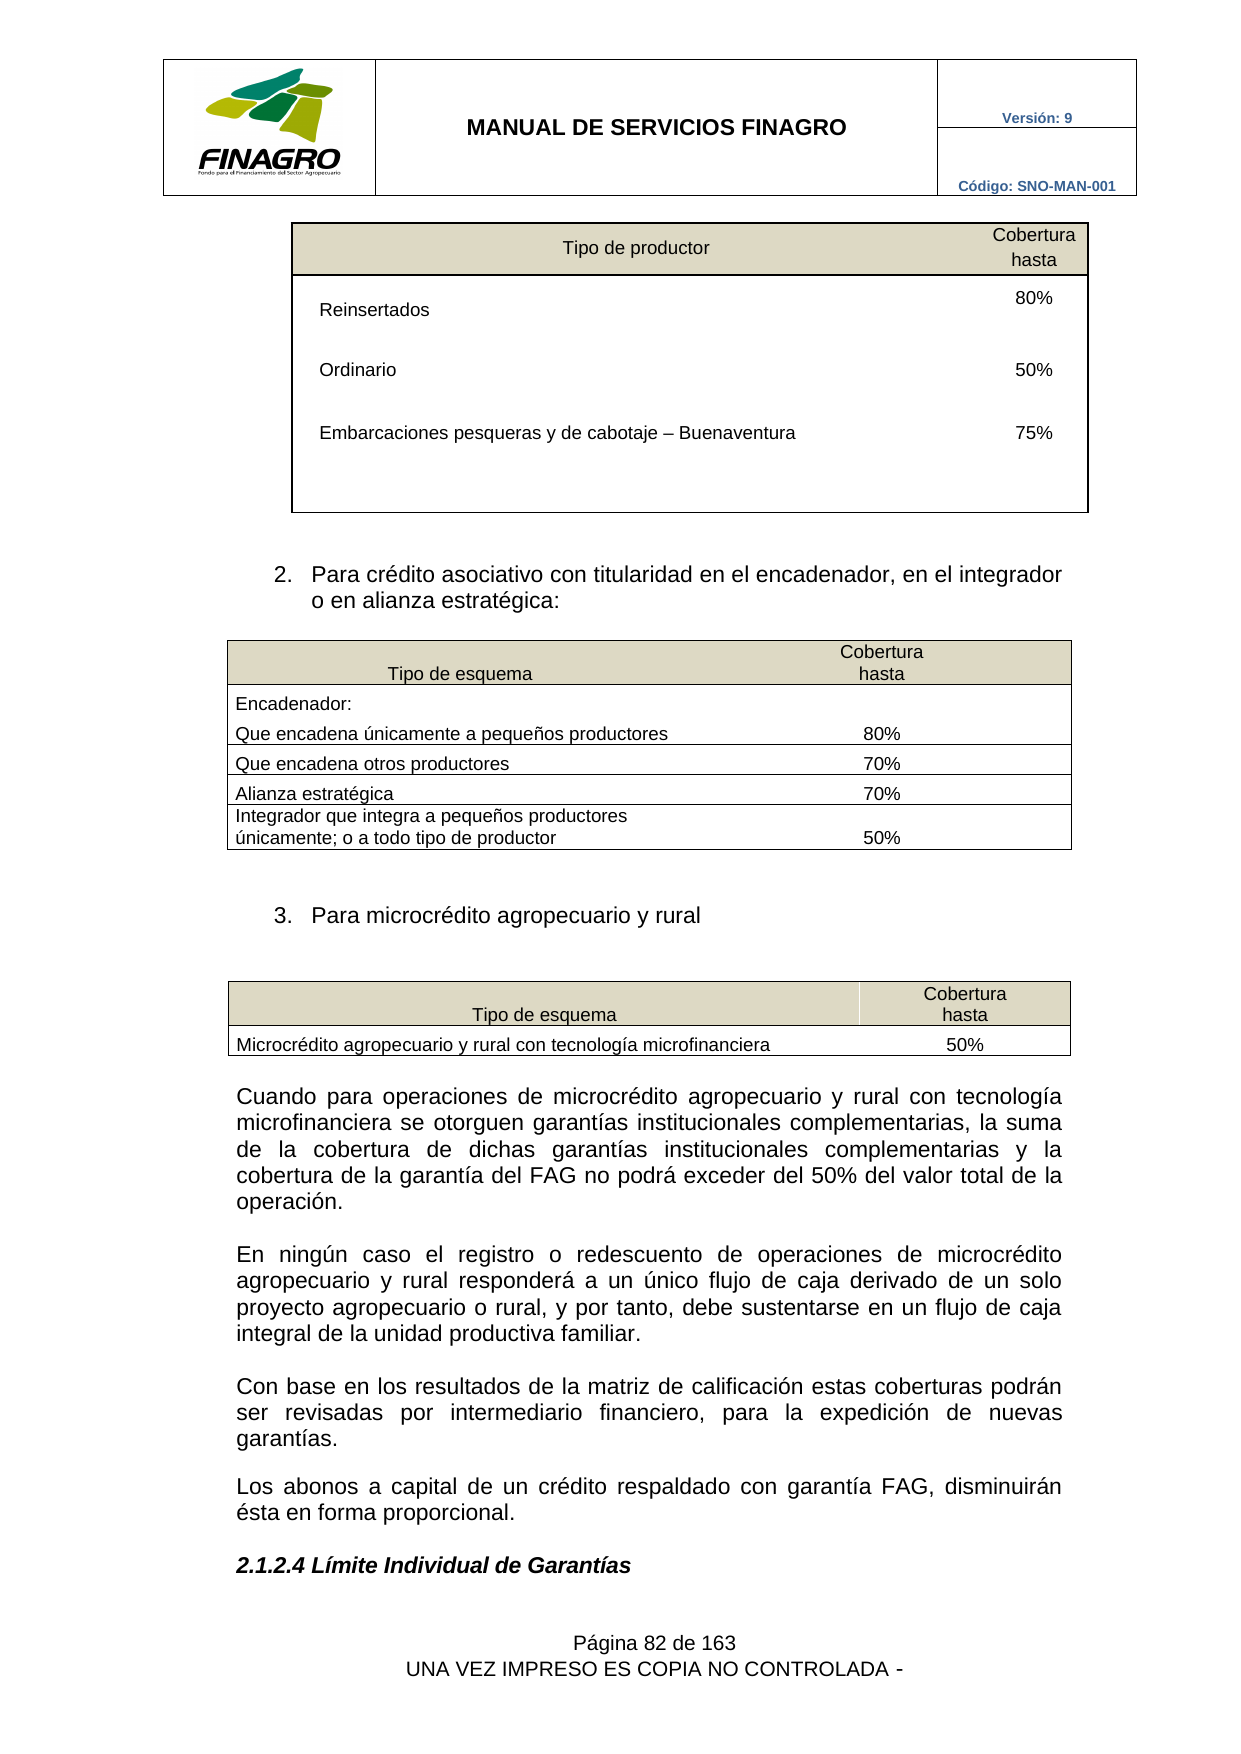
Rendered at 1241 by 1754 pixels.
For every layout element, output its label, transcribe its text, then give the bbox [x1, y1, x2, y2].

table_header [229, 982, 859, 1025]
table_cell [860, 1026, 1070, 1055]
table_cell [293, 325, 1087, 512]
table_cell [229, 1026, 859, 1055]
text Con base en los resultados de la matriz de calificación estas coberturas podrán ser revisadas por intermediario financiero, para la expedición de nuevas garantías. [236, 1373, 1063, 1452]
text En ningún caso el registro o redescuento de operaciones de microcrédito agropecuario y rural responderá a un único flujo de caja derivado de un solo proyecto agropecuario o rural, y por tanto, debe sustentarse en un flujo de caja integral de la unidad productiva familiar. [236, 1241, 1063, 1346]
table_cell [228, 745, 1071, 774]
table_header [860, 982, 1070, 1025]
list Para microcrédito agropecuario y rural [274, 902, 1063, 928]
text Cuando para operaciones de microcrédito agropecuario y rural con tecnología microfinanciera se otorguen garantías institucionales complementarias, la suma de la cobertura de dichas garantías institucionales complementarias y la cobertura de la garantía del FAG no podrá exceder del 50% del valor total de la operación. [236, 1083, 1063, 1214]
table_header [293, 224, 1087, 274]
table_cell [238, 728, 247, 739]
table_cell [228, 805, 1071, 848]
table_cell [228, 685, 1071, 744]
list Para crédito asociativo con titularidad en el encadenador, en el integrador o en alianza estratégica: [274, 561, 1063, 614]
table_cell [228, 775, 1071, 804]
text Los abonos a capital de un crédito respaldado con garantía FAG, disminuirán ésta en forma proporcional. [236, 1473, 1063, 1525]
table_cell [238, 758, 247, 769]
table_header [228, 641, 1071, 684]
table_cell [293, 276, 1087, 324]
subtitle 2.1.2.4 Límite Individual de Garantías [236, 1552, 1063, 1578]
